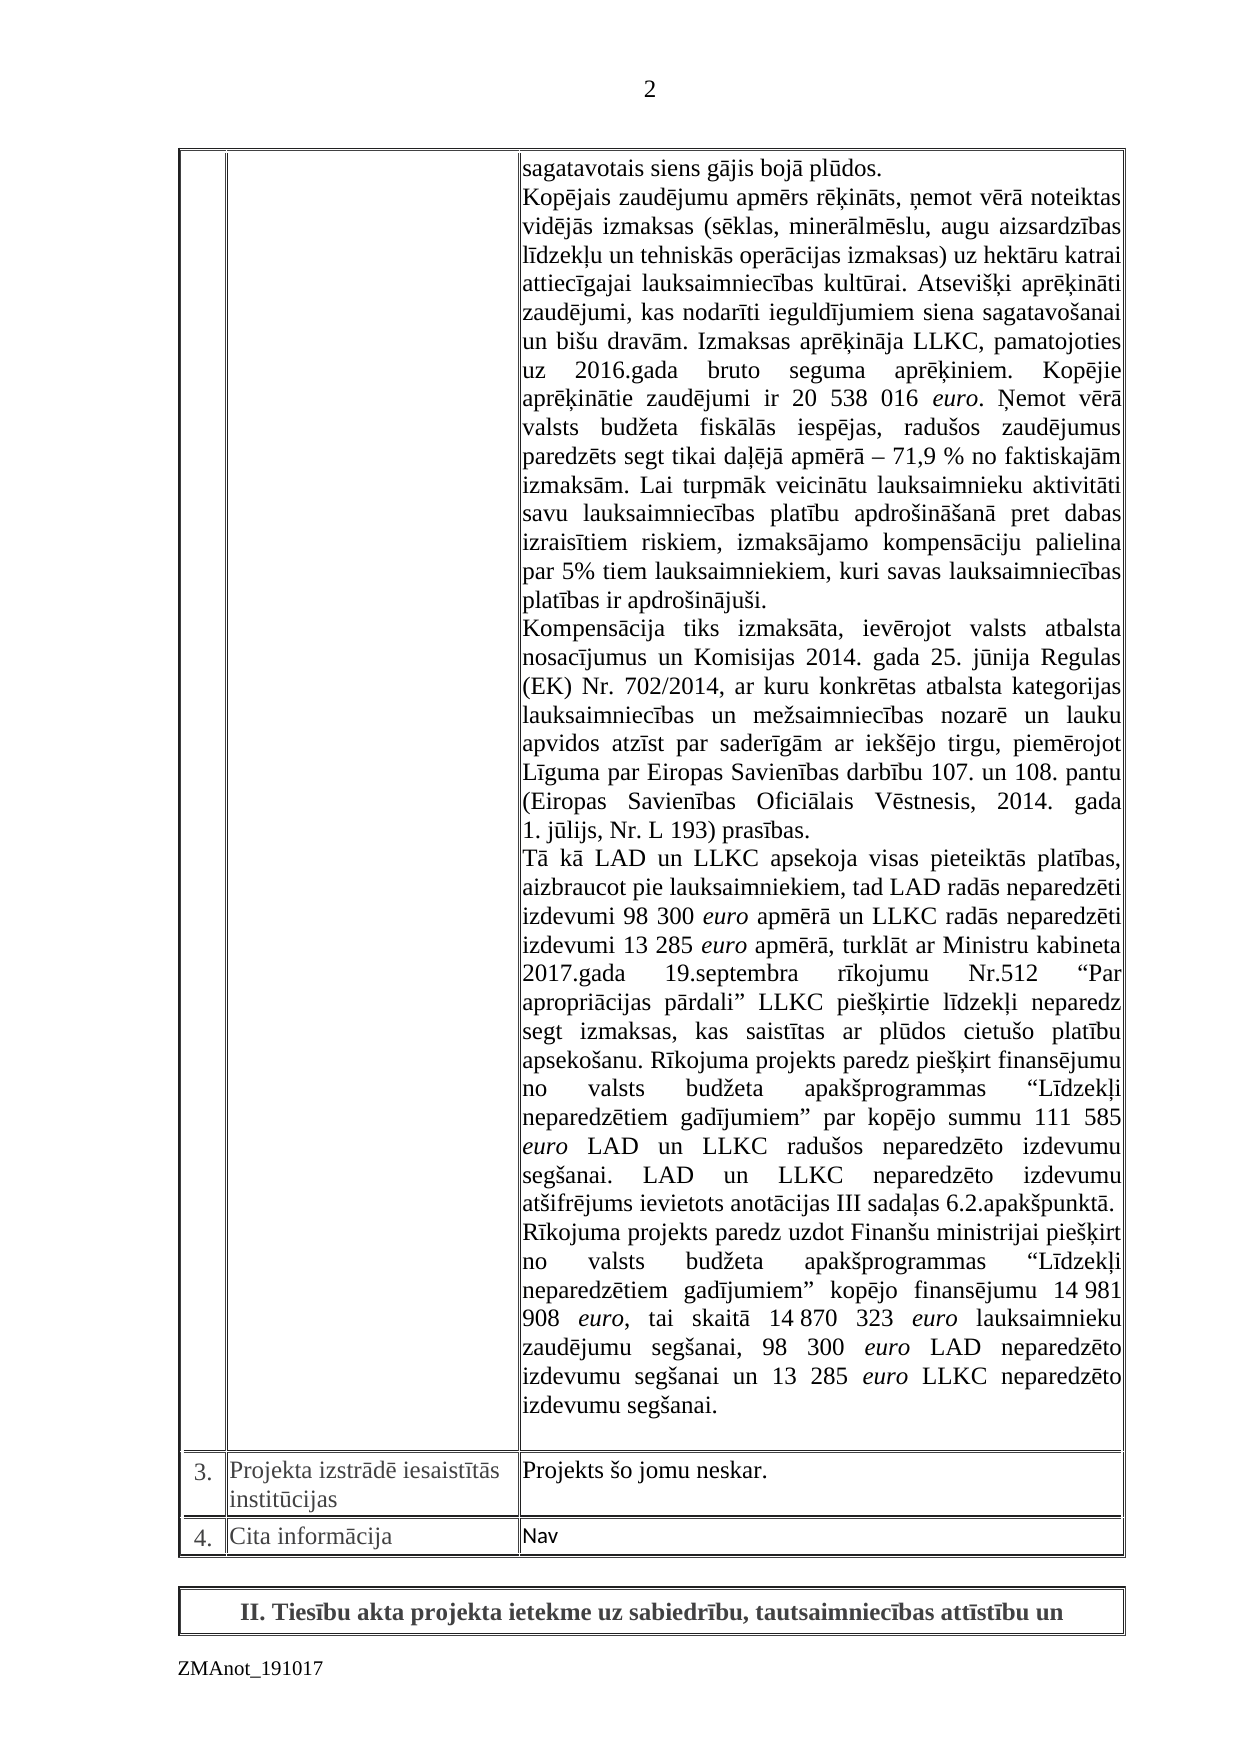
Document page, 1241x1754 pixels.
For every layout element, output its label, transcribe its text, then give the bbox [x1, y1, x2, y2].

table_cell 3. [180, 1450, 227, 1515]
table_cell 2. [181, 151, 227, 1450]
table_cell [520, 151, 1123, 1450]
table_cell 4. [181, 1515, 227, 1554]
table_cell Projekts šo jomu neskar. [520, 1450, 1124, 1515]
table_cell Cita informācija [227, 1519, 519, 1554]
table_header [181, 1590, 1123, 1632]
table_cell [227, 151, 519, 1450]
table_cell Projekta izstrādē iesaistītās institūcijas [228, 1453, 518, 1515]
